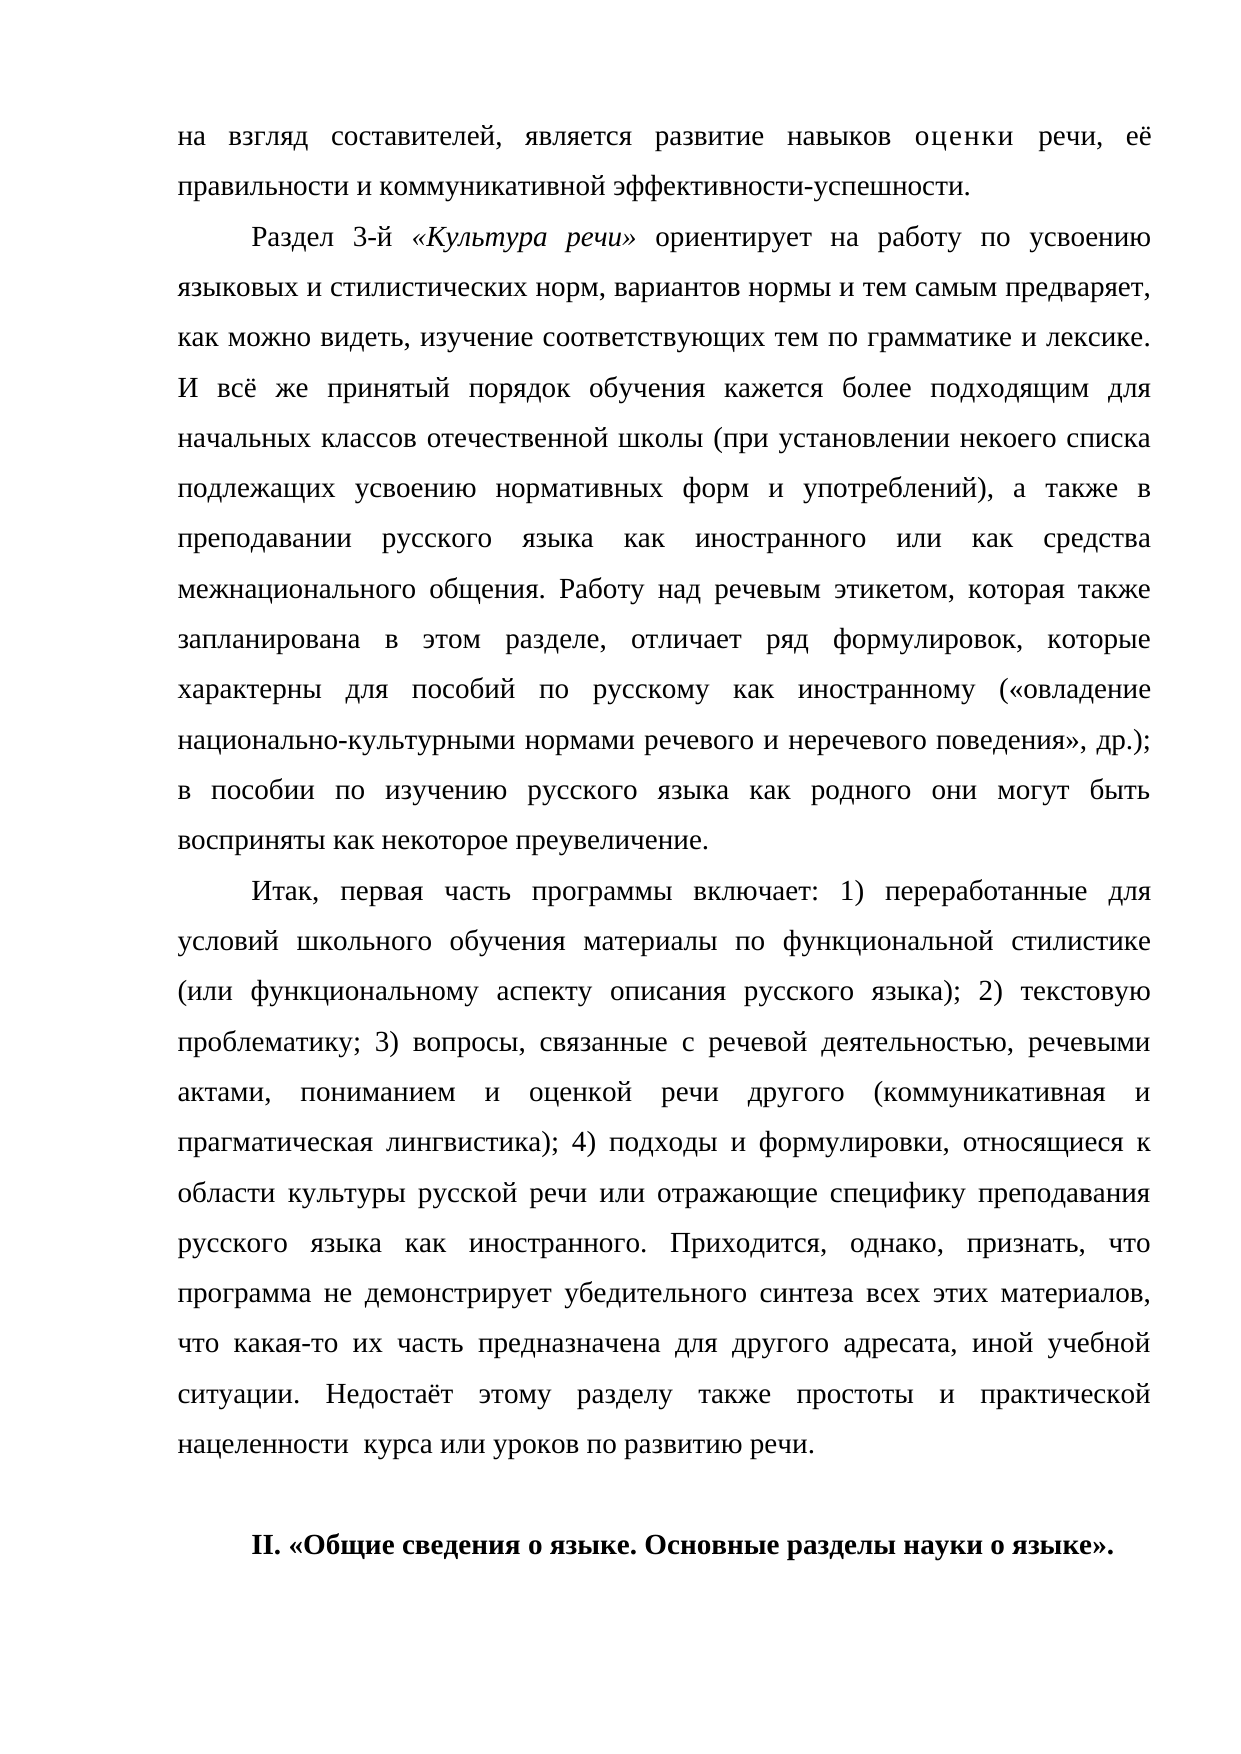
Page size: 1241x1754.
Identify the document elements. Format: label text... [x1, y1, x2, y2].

text Итак, первая часть программы включает: 1) переработанные для условий школьного обучения материалы по функциональной стилистике (или функциональному аспекту описания русского языка); 2) текстовую проблематику; 3) вопросы, связанные с речевой деятельностью, речевыми актами, пониманием и оценкой речи другого (коммуникативная и прагматическая лингвистика); 4) подходы и формулировки, относящиеся к области культуры русской речи или отражающие специфику преподавания русского языка как иностранного. Приходится, однако, признать, что программа не демонстрирует убедительного синтеза всех этих материалов, что какая-то их часть предназначена для другого адресата, иной учебной ситуации. Недостаёт этому разделу также простоты и практической нацеленности курса или уроков по развитию речи. [177, 873, 1152, 1460]
text Раздел 3-й «Культура речи» ориентирует на работу по усвоению языковых и стилистических норм, вариантов нормы и тем самым предваряет, как можно видеть, изучение соответствующих тем по грамматике и лексике. И всё же принятый порядок обучения кажется более подходящим для начальных классов отечественной школы (при установлении некоего списка подлежащих усвоению нормативных форм и употреблений), а также в преподавании русского языка как иностранного или как средства межнационального общения. Работу над речевым этикетом, которая также запланирована в этом разделе, отличает ряд формулировок, которые характерны для пособий по русскому как иностранному («овладение национально-культурными нормами речевого и неречевого поведения», др.); в пособии по изучению русского языка как родного они могут быть восприняты как некоторое преувеличение. [177, 219, 1152, 856]
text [177, 118, 1152, 202]
text II. «Общие сведения о языке. Основные разделы науки о языке». [177, 1527, 1152, 1560]
